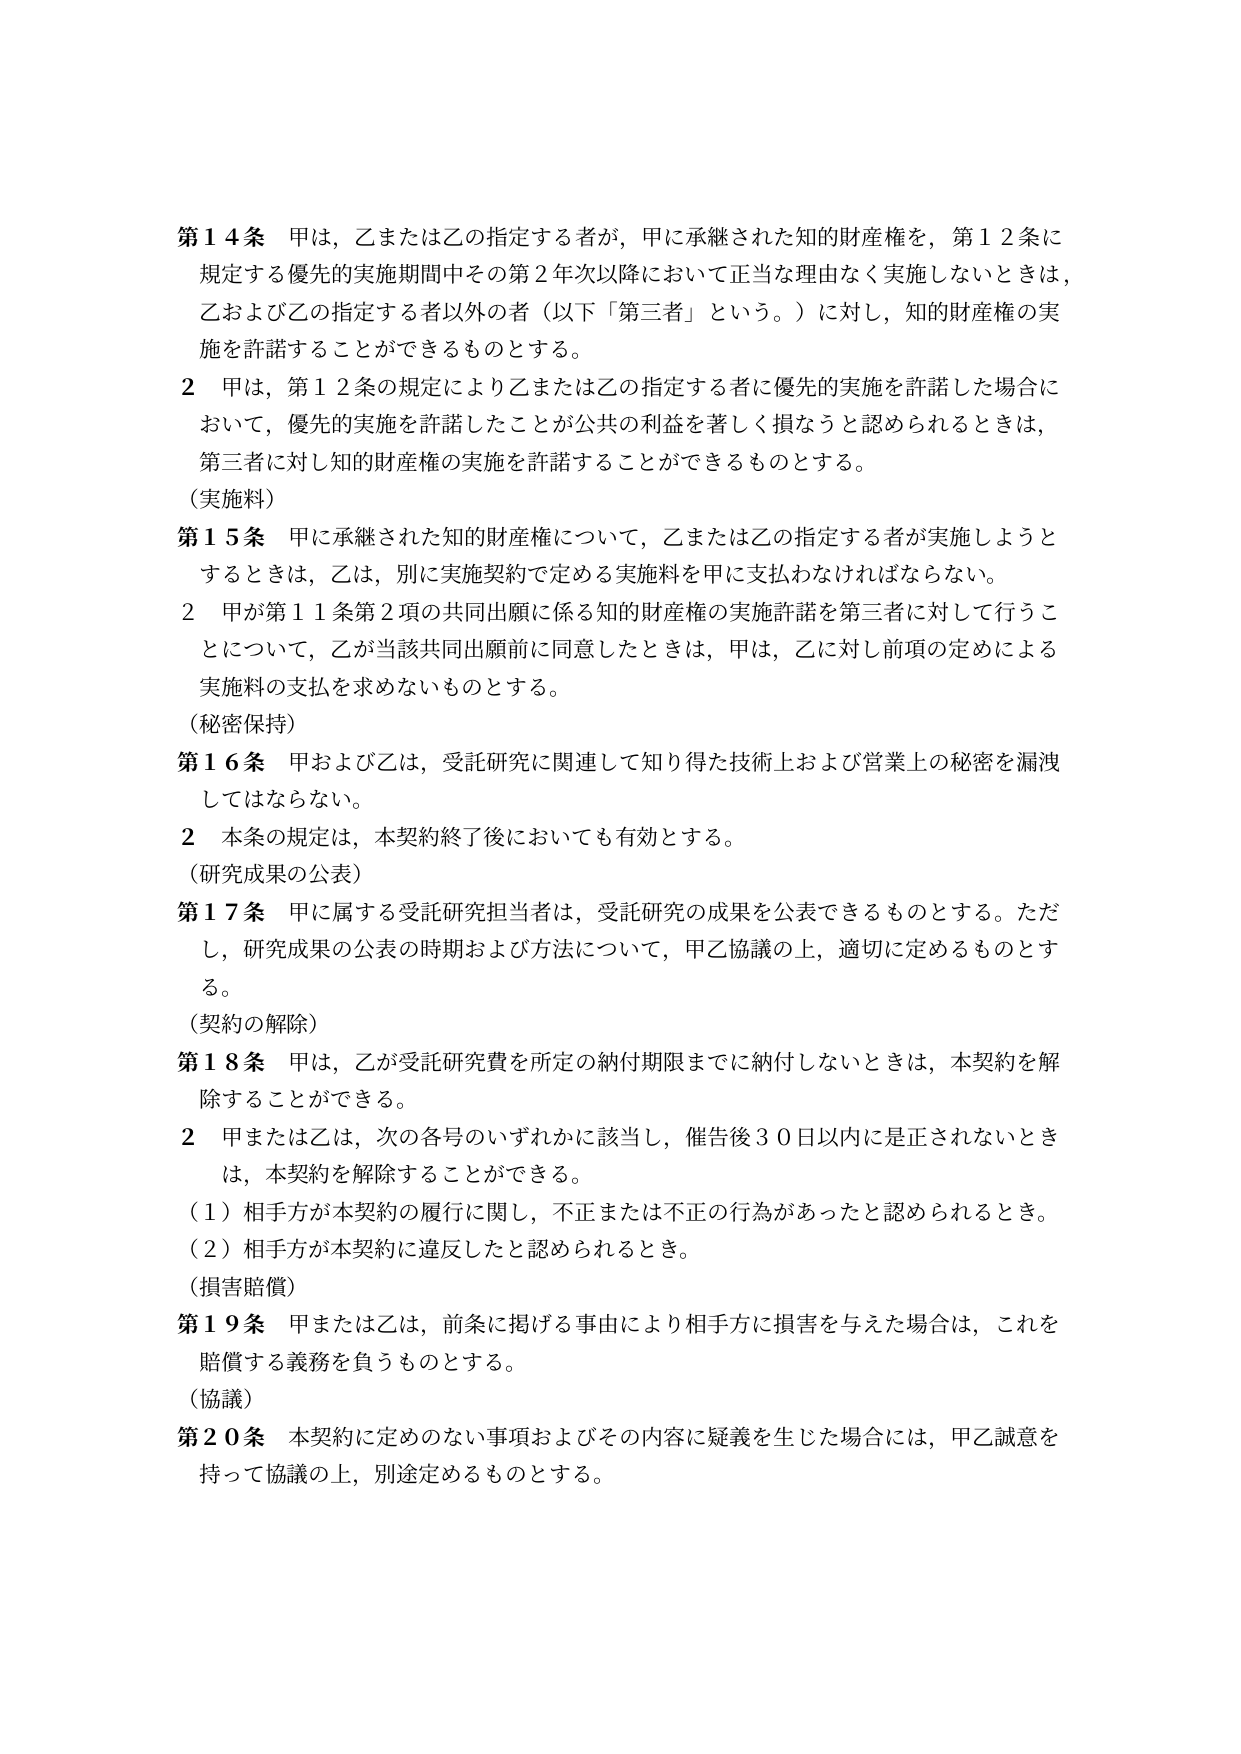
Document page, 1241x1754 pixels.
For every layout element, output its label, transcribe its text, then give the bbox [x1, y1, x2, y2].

text （契約の解除） [177, 1004, 1063, 1042]
text （損害賠償） [177, 1267, 1063, 1304]
text ２ 甲は，第１２条の規定により乙または乙の指定する者に優先的実施を許諾した場合において，優先的実施を許諾したことが公共の利益を著しく損なうと認められるときは，第三者に対し知的財産権の実施を許諾することができるものとする。 [177, 367, 1063, 479]
text （研究成果の公表） [177, 854, 1063, 892]
text （１）相手方が本契約の履行に関し，不正または不正の行為があったと認められるとき。（２）相手方が本契約に違反したと認められるとき。 [177, 1192, 1063, 1267]
text ２ 甲または乙は，次の各号のいずれかに該当し，催告後３０日以内に是正されないときは，本契約を解除することができる。 [177, 1117, 1063, 1192]
text ２ 甲が第１１条第２項の共同出願に係る知的財産権の実施許諾を第三者に対して行うことについて，乙が当該共同出願前に同意したときは，甲は，乙に対し前項の定めによる実施料の支払を求めないものとする。 [177, 592, 1063, 704]
text 第１４条 甲は，乙または乙の指定する者が，甲に承継された知的財産権を，第１２条に規定する優先的実施期間中その第２年次以降において正当な理由なく実施しないときは，乙および乙の指定する者以外の者（以下「第三者」という。）に対し，知的財産権の実施を許諾することができるものとする。 [177, 217, 1063, 367]
text （実施料） [177, 479, 1063, 517]
text 第１９条 甲または乙は，前条に掲げる事由により相手方に損害を与えた場合は，これを賠償する義務を負うものとする。 [177, 1304, 1063, 1379]
text 第１５条 甲に承継された知的財産権について，乙または乙の指定する者が実施しようとするときは，乙は，別に実施契約で定める実施料を甲に支払わなければならない。 [177, 517, 1063, 592]
text （秘密保持） [177, 704, 1063, 742]
text 第１８条 甲は，乙が受託研究費を所定の納付期限までに納付しないときは，本契約を解除することができる。 [177, 1042, 1063, 1117]
text （協議） [177, 1379, 1063, 1417]
text 第２０条 本契約に定めのない事項およびその内容に疑義を生じた場合には，甲乙誠意を 持って協議の上，別途定めるものとする。 [177, 1417, 1063, 1492]
text ２ 本条の規定は，本契約終了後においても有効とする。 [177, 817, 1063, 854]
text 第１６条 甲および乙は，受託研究に関連して知り得た技術上および営業上の秘密を漏洩してはならない。 [177, 742, 1063, 817]
text 第１７条 甲に属する受託研究担当者は，受託研究の成果を公表できるものとする。ただし，研究成果の公表の時期および方法について，甲乙協議の上，適切に定めるものとする。 [177, 892, 1063, 1004]
